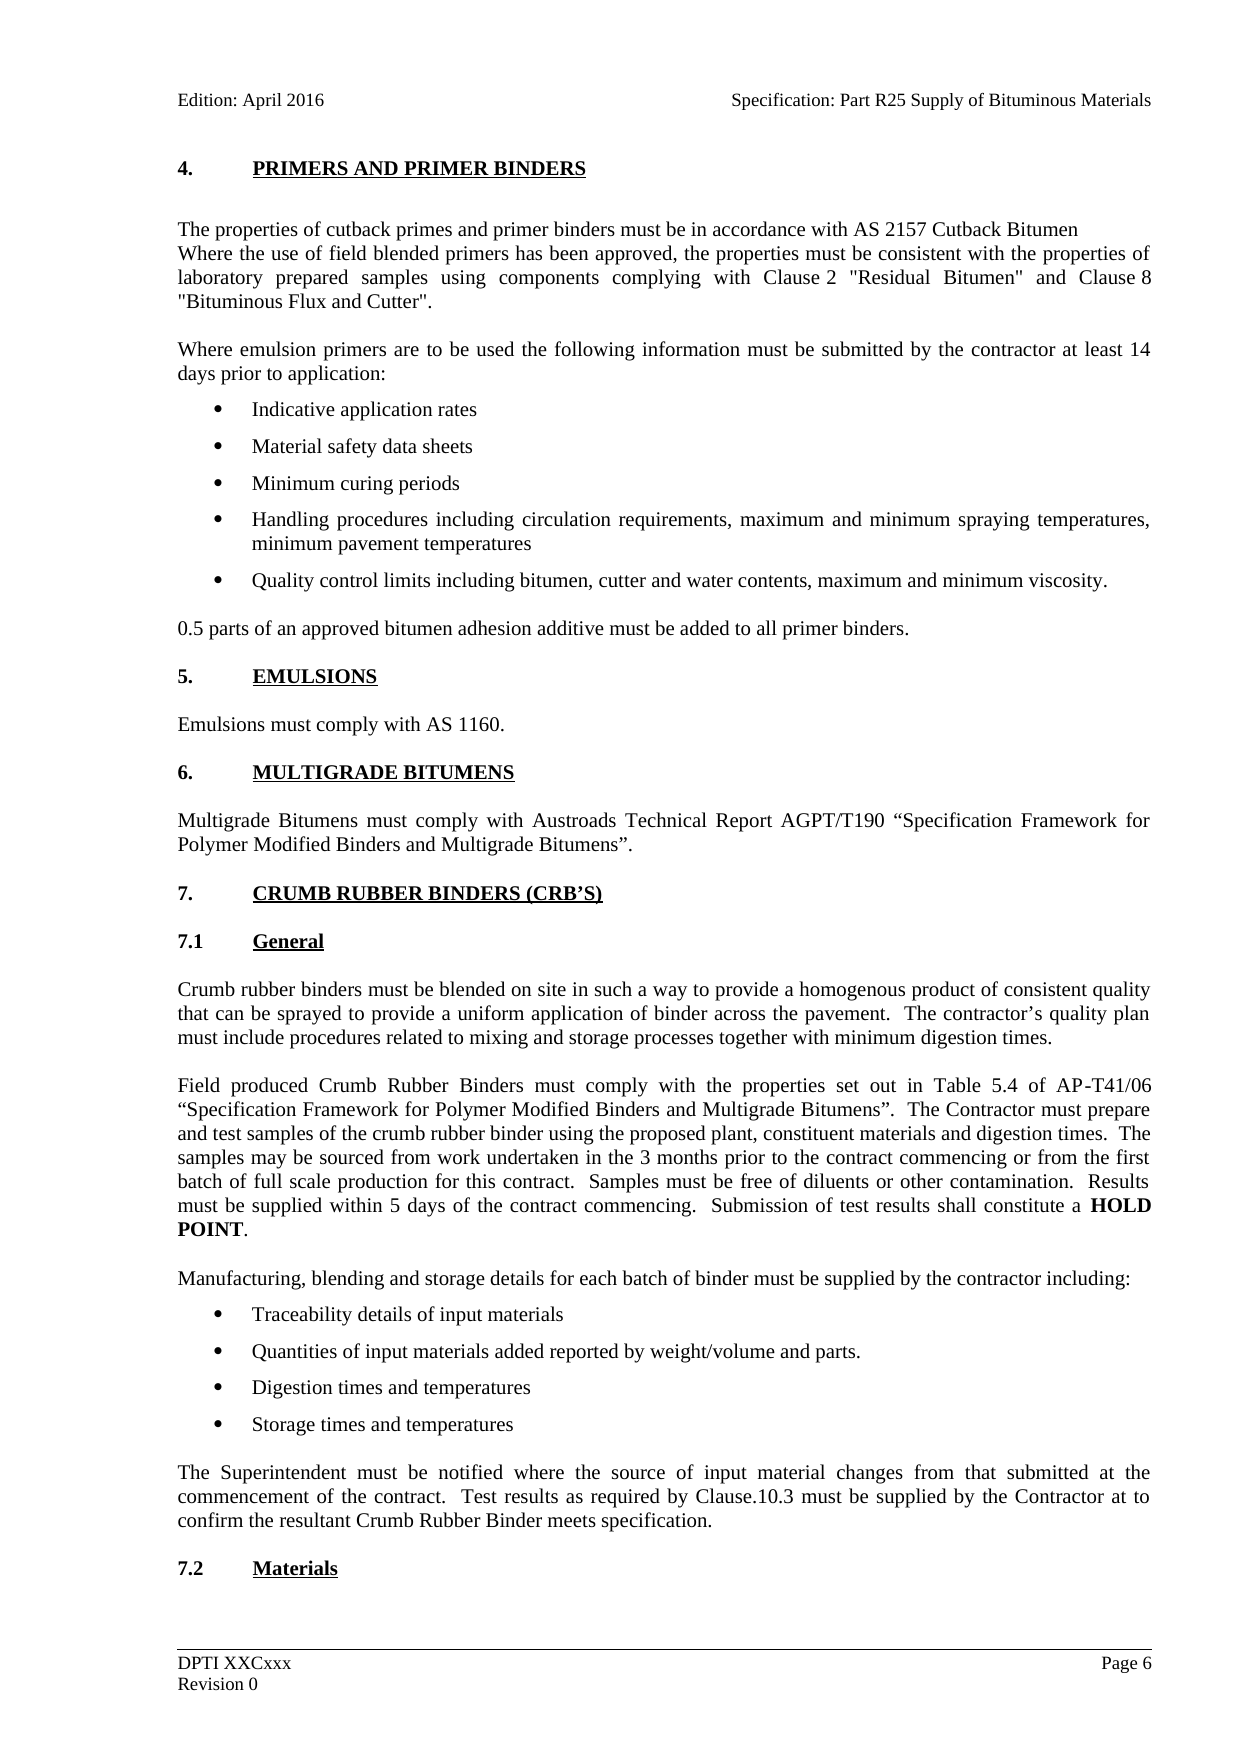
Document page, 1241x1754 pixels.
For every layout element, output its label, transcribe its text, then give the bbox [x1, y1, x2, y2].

text 5. EMULSIONS [177, 664, 1152, 688]
list Traceability details of input materials [214, 1302, 1152, 1326]
text 4. PRIMERS AND PRIMER BINDERS [177, 156, 1152, 180]
text Field produced Crumb Rubber Binders must comply with the properties set out in Table 5.4 of AP-T41/06 “Specification Framework for Polymer Modified Binders and Multigrade Bitumens”. The Contractor must prepare and test samples of the crumb rubber binder using the proposed plant, constituent materials and digestion times. The samples may be sourced from work undertaken in the 3 months prior to the contract commencing or from the first batch of full scale production for this contract. Samples must be free of diluents or other contamination. Results must be supplied within 5 days of the contract commencing. Submission of test results shall constitute a HOLD POINT. [177, 1073, 1152, 1241]
text The properties of cutback primes and primer binders must be in accordance with AS 2157 Cutback Bitumen [177, 216, 1152, 241]
text Crumb rubber binders must be blended on site in such a way to provide a homogenous product of consistent quality that can be sprayed to provide a uniform application of binder across the pavement. The contractor’s quality plan must include procedures related to mixing and storage processes together with minimum digestion times. [177, 977, 1152, 1049]
text Multigrade Bitumens must comply with Austroads Technical Report AGPT/T190 “Specification Framework for Polymer Modified Binders and Multigrade Bitumens”. [177, 808, 1152, 856]
text Emulsions must comply with AS 1160. [177, 712, 1152, 736]
text 0.5 parts of an approved bitumen adhesion additive must be added to all primer binders. [177, 616, 1152, 640]
text 6. MULTIGRADE BITUMENS [177, 760, 1152, 784]
list Storage times and temperatures [214, 1412, 1152, 1436]
text 7.2 Materials [177, 1556, 1152, 1580]
list Minimum curing periods [214, 471, 1152, 494]
list Quantities of input materials added reported by weight/volume and parts. [214, 1339, 1152, 1363]
list Digestion times and temperatures [214, 1375, 1152, 1399]
text Where the use of field blended primers has been approved, the properties must be consistent with the properties of laboratory prepared samples using components complying with Clause 2 "Residual Bitumen" and Clause 8 "Bituminous Flux and Cutter". [177, 241, 1152, 313]
text 7. CRUMB RUBBER BINDERS (CRB’S) [177, 881, 1152, 904]
text Manufacturing, blending and storage details for each batch of binder must be supplied by the contractor including: [177, 1266, 1152, 1289]
list Quality control limits including bitumen, cutter and water contents, maximum and minimum viscosity. [214, 568, 1152, 592]
list Material safety data sheets [214, 434, 1152, 458]
text Where emulsion primers are to be used the following information must be submitted by the contractor at least 14 days prior to application: [177, 337, 1152, 385]
list Handling procedures including circulation requirements, maximum and minimum spraying temperatures, minimum pavement temperatures [214, 507, 1152, 555]
list Indicative application rates [214, 397, 1152, 421]
text 7.1 General [177, 929, 1152, 953]
text The Superintendent must be notified where the source of input material changes from that submitted at the commencement of the contract. Test results as required by Clause.10.3 must be supplied by the Contractor at to confirm the resultant Crumb Rubber Binder meets specification. [177, 1460, 1152, 1532]
